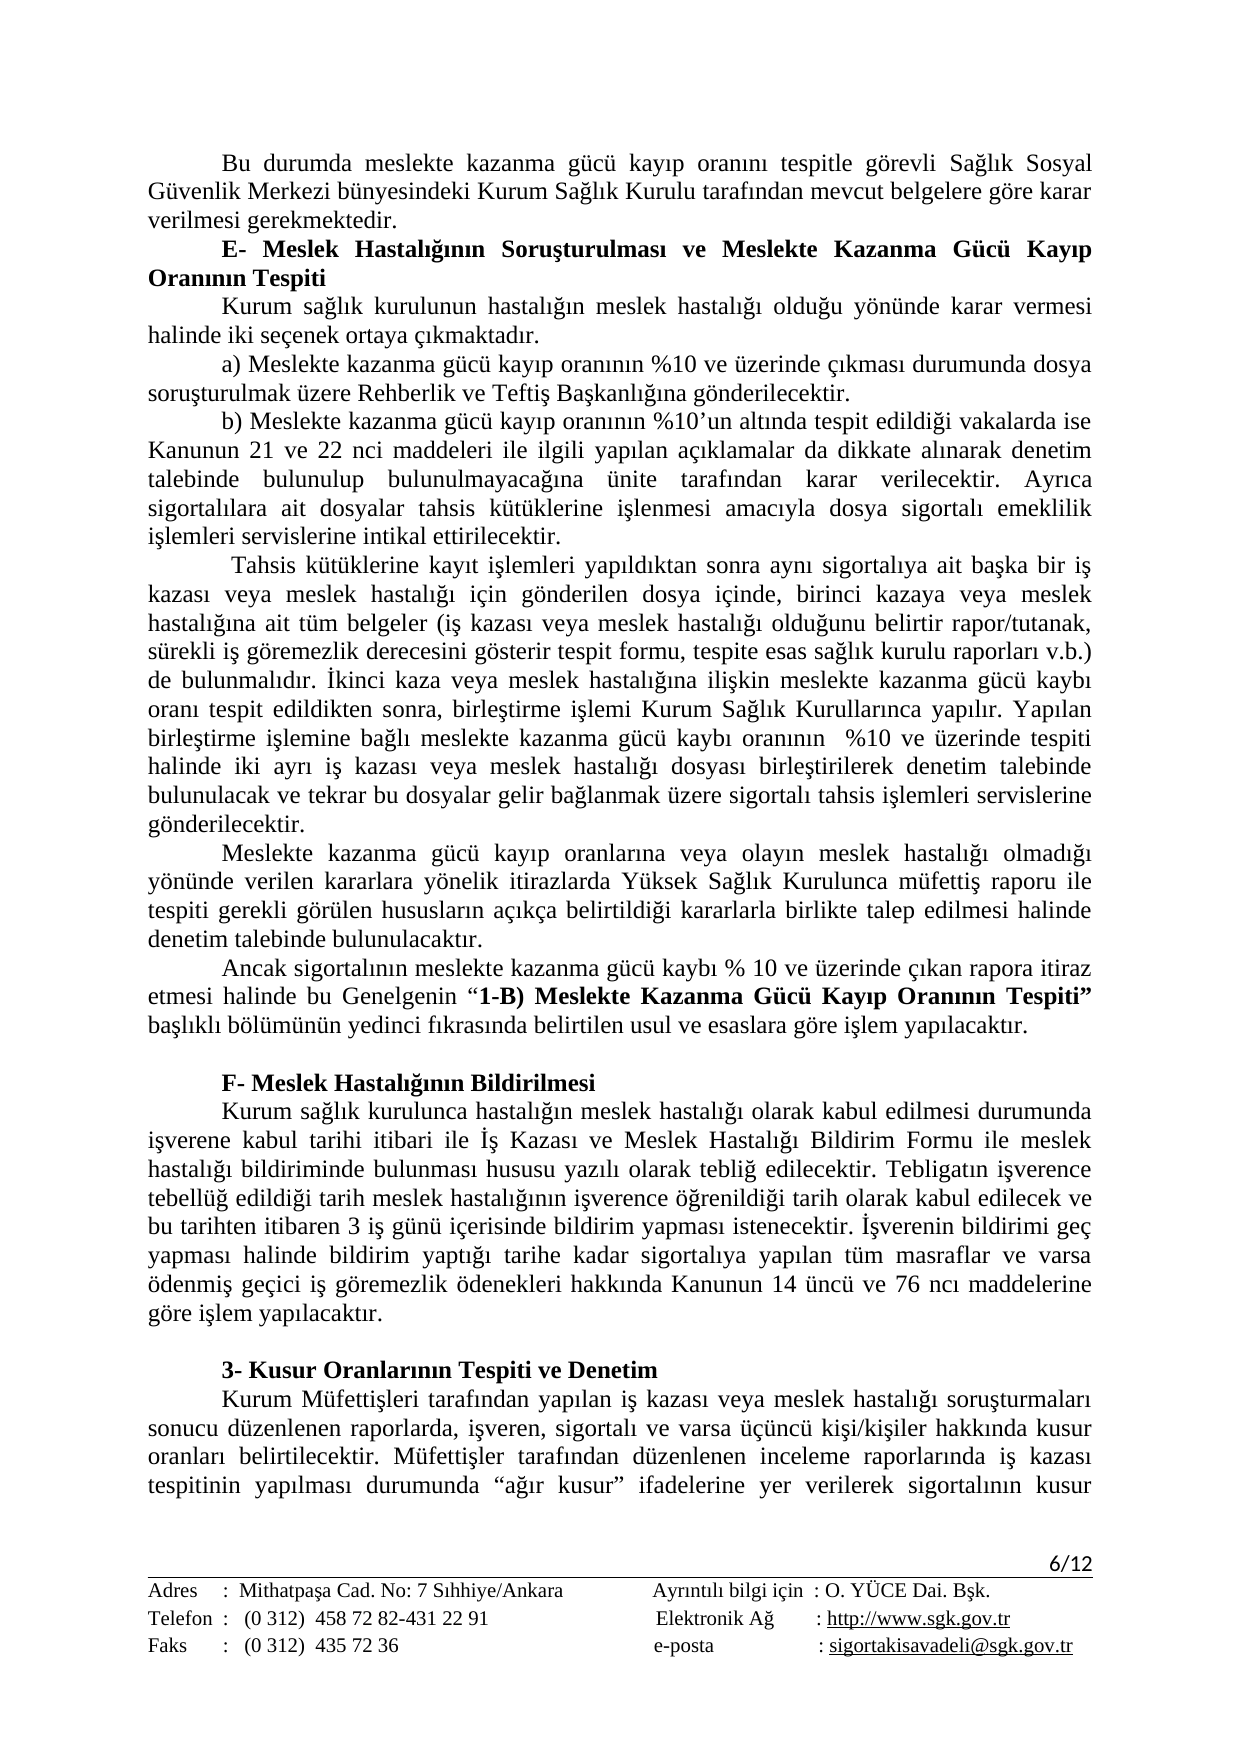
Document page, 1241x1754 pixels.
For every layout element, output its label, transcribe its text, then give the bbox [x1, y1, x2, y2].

text a) Meslekte kazanma gücü kayıp oranının %10 ve üzerinde çıkması durumunda dosya soruşturulmak üzere Rehberlik ve Teftiş Başkanlığına gönderilecektir. [148, 349, 1093, 406]
text E- Meslek Hastalığının Soruşturulması ve Meslekte Kazanma Gücü Kayıp Oranının Tespiti [148, 234, 1093, 291]
text Tahsis kütüklerine kayıt işlemleri yapıldıktan sonra aynı sigortalıya ait başka bir iş kazası veya meslek hastalığı için gönderilen dosya içinde, birinci kazaya veya meslek hastalığına ait tüm belgeler (iş kazası veya meslek hastalığı olduğunu belirtir rapor/tutanak, sürekli iş göremezlik derecesini gösterir tespit formu, tespite esas sağlık kurulu raporları v.b.) de bulunmalıdır. İkinci kaza veya meslek hastalığına ilişkin meslekte kazanma gücü kaybı oranı tespit edildikten sonra, birleştirme işlemi Kurum Sağlık Kurullarınca yapılır. Yapılan birleştirme işlemine bağlı meslekte kazanma gücü kaybı oranının %10 ve üzerinde tespiti halinde iki ayrı iş kazası veya meslek hastalığı dosyası birleştirilerek denetim talebinde bulunulacak ve tekrar bu dosyalar gelir bağlanmak üzere sigortalı tahsis işlemleri servislerine gönderilecektir. [148, 550, 1093, 838]
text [148, 1384, 1093, 1499]
text b) Meslekte kazanma gücü kayıp oranının %10’un altında tespit edildiği vakalarda ise Kanunun 21 ve 22 nci maddeleri ile ilgili yapılan açıklamalar da dikkate alınarak denetim talebinde bulunulup bulunulmayacağına ünite tarafından karar verilecektir. Ayrıca sigortalılara ait dosyalar tahsis kütüklerine işlenmesi amacıyla dosya sigortalı emeklilik işlemleri servislerine intikal ettirilecektir. [148, 406, 1093, 550]
text Ancak sigortalının meslekte kazanma gücü kaybı % 10 ve üzerinde çıkan rapora itiraz etmesi halinde bu Genelgenin “1-B) Meslekte Kazanma Gücü Kayıp Oranının Tespiti” başlıklı bölümünün yedinci fıkrasında belirtilen usul ve esaslara göre işlem yapılacaktır. [148, 953, 1093, 1039]
text Kurum sağlık kurulunun hastalığın meslek hastalığı olduğu yönünde karar vermesi halinde iki seçenek ortaya çıkmaktadır. [148, 291, 1093, 349]
text F- Meslek Hastalığının Bildirilmesi [148, 1068, 1093, 1096]
text Bu durumda meslekte kazanma gücü kayıp oranını tespitle görevli Sağlık Sosyal Güvenlik Merkezi bünyesindeki Kurum Sağlık Kurulu tarafından mevcut belgelere göre karar verilmesi gerekmektedir. [148, 148, 1093, 234]
text 3- Kusur Oranlarının Tespiti ve Denetim [148, 1355, 1093, 1384]
text Meslekte kazanma gücü kayıp oranlarına veya olayın meslek hastalığı olmadığı yönünde verilen kararlara yönelik itirazlarda Yüksek Sağlık Kurulunca müfettiş raporu ile tespiti gerekli görülen hususların açıkça belirtildiği kararlarla birlikte talep edilmesi halinde denetim talebinde bulunulacaktır. [148, 838, 1093, 953]
text Kurum sağlık kurulunca hastalığın meslek hastalığı olarak kabul edilmesi durumunda işverene kabul tarihi itibari ile İş Kazası ve Meslek Hastalığı Bildirim Formu ile meslek hastalığı bildiriminde bulunması hususu yazılı olarak tebliğ edilecektir. Tebligatın işverence tebellüğ edildiği tarih meslek hastalığının işverence öğrenildiği tarih olarak kabul edilecek ve bu tarihten itibaren 3 iş günü içerisinde bildirim yapması istenecektir. İşverenin bildirimi geç yapması halinde bildirim yaptığı tarihe kadar sigortalıya yapılan tüm masraflar ve varsa ödenmiş geçici iş göremezlik ödenekleri hakkında Kanunun 14 üncü ve 76 ncı maddelerine göre işlem yapılacaktır. [148, 1096, 1093, 1326]
